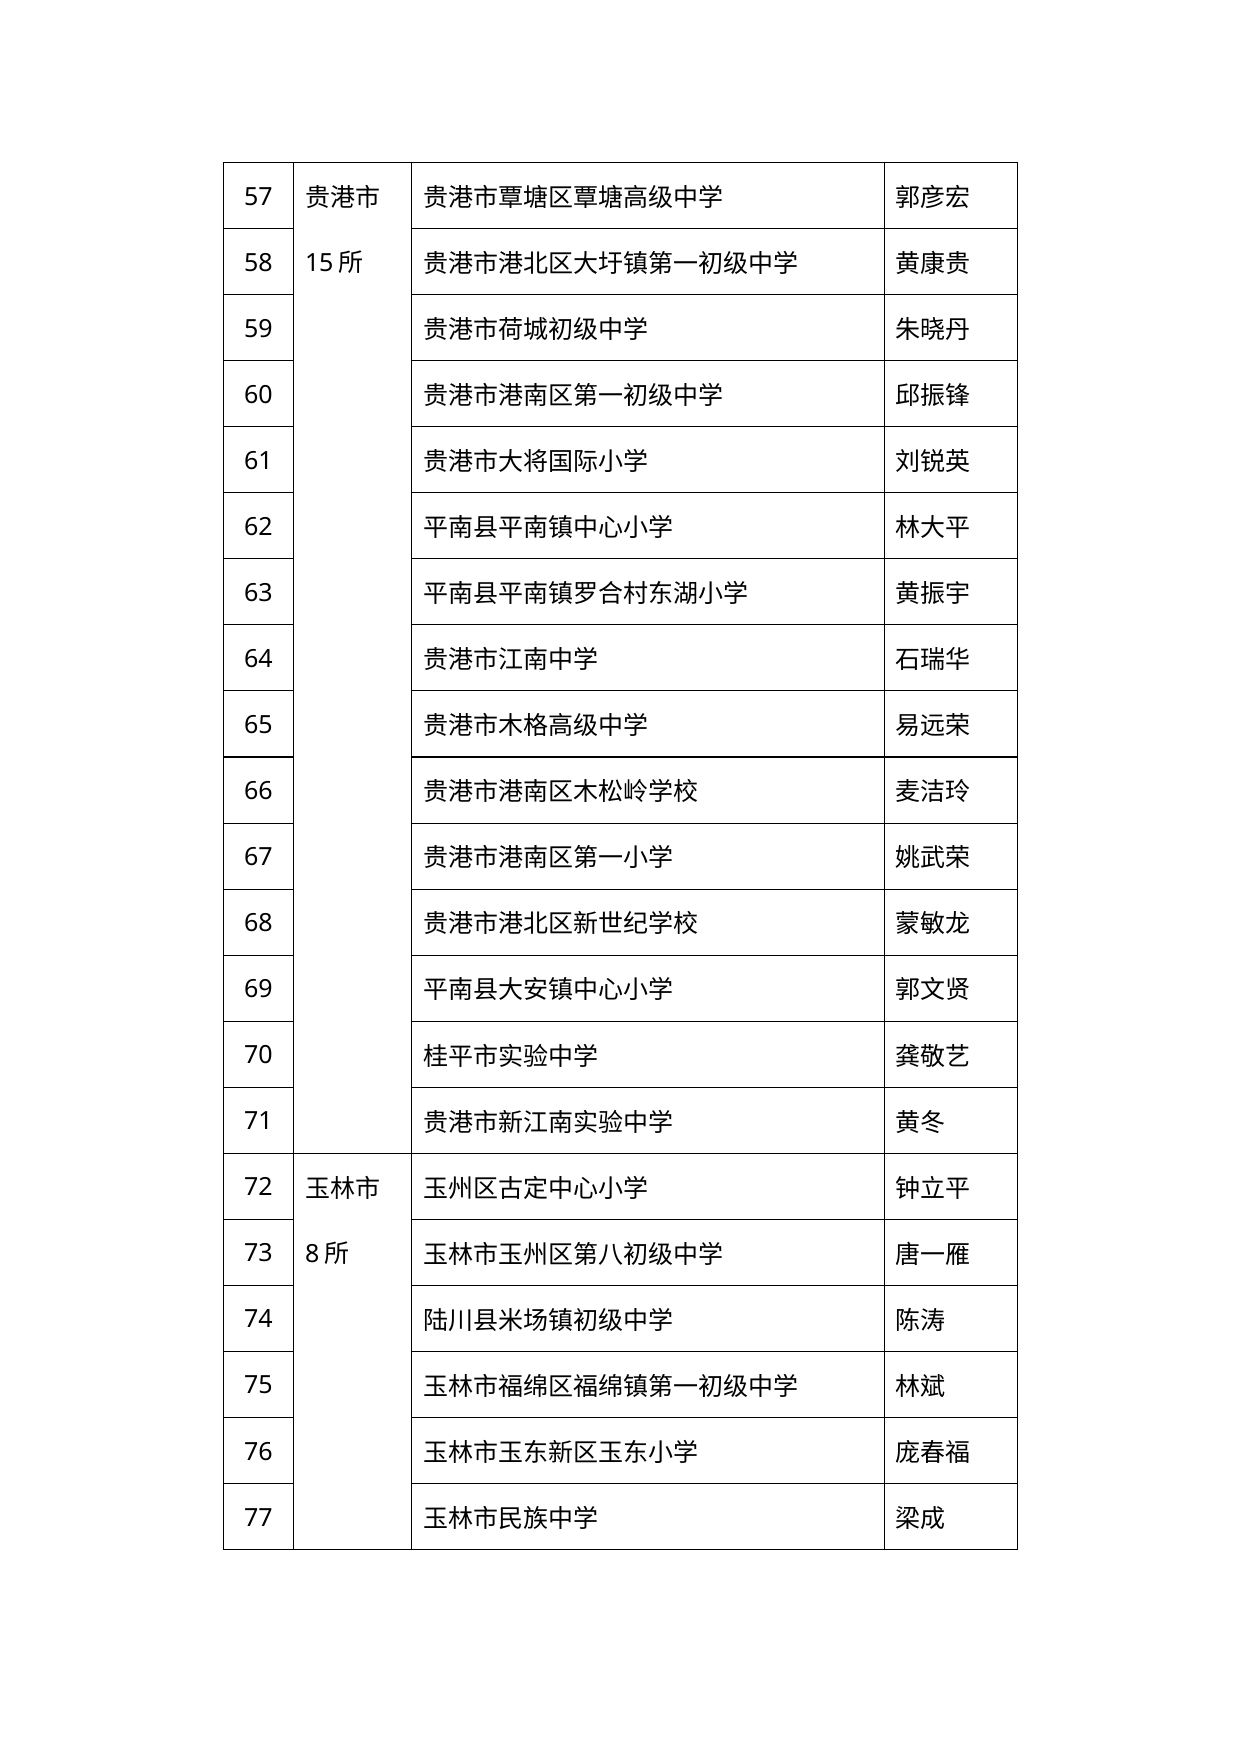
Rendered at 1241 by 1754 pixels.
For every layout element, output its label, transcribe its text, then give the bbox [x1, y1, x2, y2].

table_cell 贵港市大将国际小学 [412, 427, 884, 492]
table_cell 57 [224, 163, 293, 228]
table_cell 龚敬艺 [885, 1022, 1017, 1087]
table_cell 陆川县米场镇初级中学 [412, 1286, 884, 1351]
table_cell 贵港市新江南实验中学 [412, 1088, 884, 1153]
table_cell 67 [224, 824, 293, 888]
table_cell 贵港市荷城初级中学 [412, 295, 884, 360]
table_cell 69 [224, 956, 293, 1021]
table_cell 庞春福 [885, 1418, 1017, 1483]
table_cell 玉林市玉东新区玉东小学 [412, 1418, 884, 1483]
table_cell 贵港市江南中学 [412, 625, 884, 690]
table_cell 易远荣 [885, 691, 1017, 756]
table_cell 62 [224, 493, 293, 558]
table_cell 70 [224, 1022, 293, 1087]
table_cell 玉林市玉州区第八初级中学 [412, 1220, 884, 1285]
table_cell 66 [224, 758, 293, 822]
table_cell 76 [224, 1418, 293, 1483]
table_cell 玉林市民族中学 [412, 1484, 884, 1549]
table_cell 姚武荣 [885, 824, 1017, 888]
table_cell 邱振锋 [885, 361, 1017, 426]
table_cell 刘锐英 [885, 427, 1017, 492]
table_cell 61 [224, 427, 293, 492]
table_cell 梁成 [885, 1484, 1017, 1549]
table_cell 黄冬 [885, 1088, 1017, 1153]
table_cell 平南县平南镇罗合村东湖小学 [412, 559, 884, 624]
table_cell 75 [224, 1352, 293, 1417]
table_cell 郭彦宏 [885, 163, 1017, 228]
table_cell 唐一雁 [885, 1220, 1017, 1285]
table_cell 玉林市福绵区福绵镇第一初级中学 [412, 1352, 884, 1417]
table_cell 麦洁玲 [885, 758, 1017, 822]
table_cell 贵港市港南区第一初级中学 [412, 361, 884, 426]
table_cell 贵港市港南区第一小学 [412, 824, 884, 888]
table_cell 林斌 [885, 1352, 1017, 1417]
table_cell 59 [224, 295, 293, 360]
table_cell 58 [224, 229, 293, 294]
table_cell 77 [224, 1484, 293, 1549]
table_cell 桂平市实验中学 [412, 1022, 884, 1087]
table_cell 黄康贵 [885, 229, 1017, 294]
table_cell 黄振宇 [885, 559, 1017, 624]
table_cell 64 [224, 625, 293, 690]
table_cell 68 [224, 890, 293, 954]
table_cell 72 [224, 1154, 293, 1219]
table_cell 石瑞华 [885, 625, 1017, 690]
table_cell 74 [224, 1286, 293, 1351]
table_cell 林大平 [885, 493, 1017, 558]
table_cell 钟立平 [885, 1154, 1017, 1219]
table_cell 63 [224, 559, 293, 624]
table_cell 贵港市木格高级中学 [412, 691, 884, 756]
table_cell 蒙敏龙 [885, 890, 1017, 954]
table_cell 65 [224, 691, 293, 756]
table_cell 贵港市港北区新世纪学校 [412, 890, 884, 954]
table_cell 平南县大安镇中心小学 [412, 956, 884, 1021]
table_cell 朱晓丹 [885, 295, 1017, 360]
table_cell 玉州区古定中心小学 [412, 1154, 884, 1219]
table_cell 陈涛 [885, 1286, 1017, 1351]
table_cell 71 [224, 1088, 293, 1153]
table_cell 贵港市港南区木松岭学校 [412, 758, 884, 822]
table_cell 玉林市 8所 [294, 1154, 411, 1549]
table_cell 贵港市港北区大圩镇第一初级中学 [412, 229, 884, 294]
table_cell 贵港市覃塘区覃塘高级中学 [412, 163, 884, 228]
table_cell 73 [224, 1220, 293, 1285]
table_cell 60 [224, 361, 293, 426]
table_cell 郭文贤 [885, 956, 1017, 1021]
table_cell 贵港市 15所 [294, 163, 411, 1153]
table_cell 平南县平南镇中心小学 [412, 493, 884, 558]
